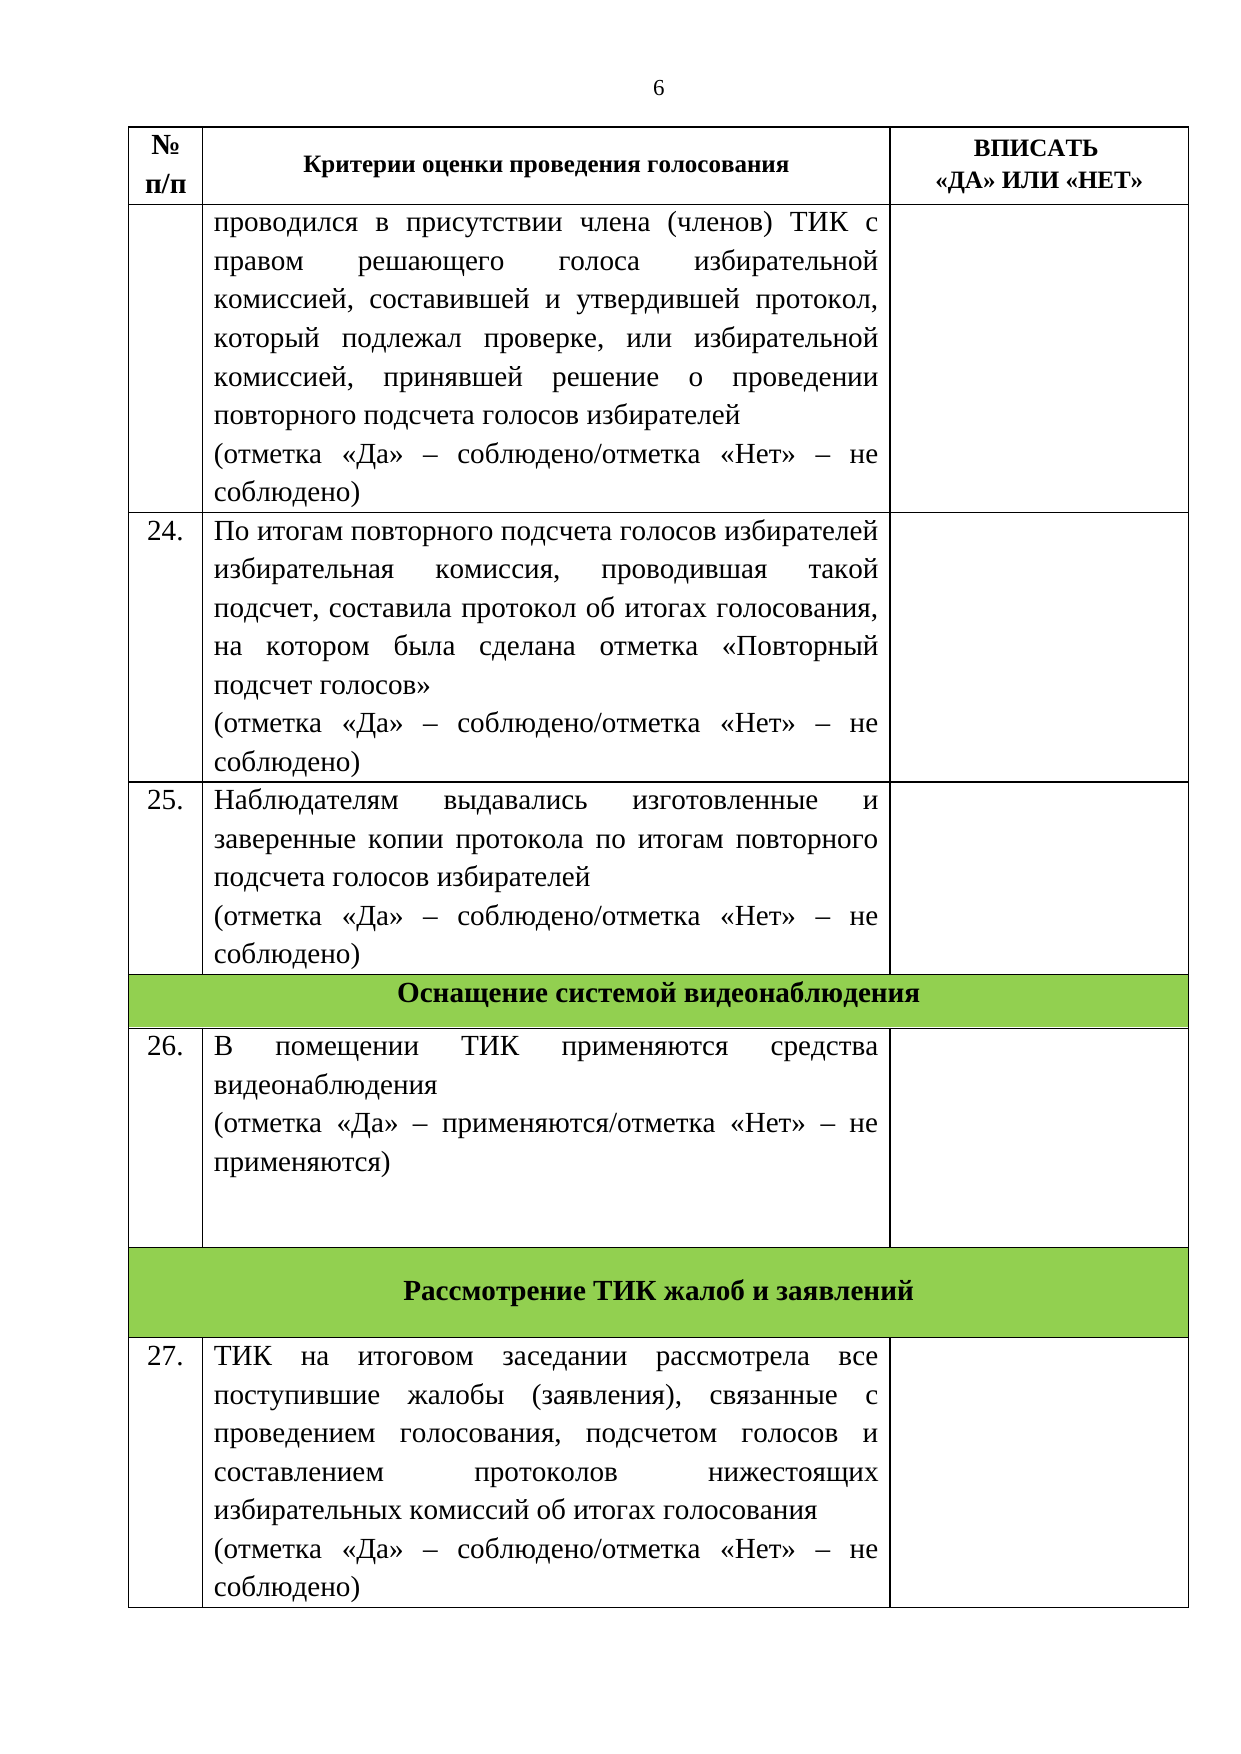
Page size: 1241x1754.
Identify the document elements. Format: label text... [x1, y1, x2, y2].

table_cell [129, 783, 202, 974]
table_header № п/п [129, 128, 202, 203]
table_cell Оснащение системой видеонаблюдения [129, 975, 1188, 1027]
table_cell ТИК на итоговом заседании рассмотрела все поступившие жалобы (заявления), связанные с проведением голосования, подсчетом голосов и составлением протоколов нижестоящих избирательных комиссий об итогах голосования (отметка «Да» – соблюдено/отметка «Нет» – не соблюдено) [203, 1338, 889, 1607]
table_cell [129, 1029, 202, 1247]
table_cell [891, 1338, 1188, 1607]
table_cell [129, 1338, 202, 1607]
table_cell Рассмотрение ТИК жалоб и заявлений [129, 1248, 1188, 1337]
table_cell [129, 513, 202, 781]
table_cell [891, 783, 1188, 974]
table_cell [203, 205, 889, 512]
table_cell По итогам повторного подсчета голосов избирателей избирательная комиссия, проводившая такой подсчет, составила протокол об итогах голосования, на котором была сделана отметка «Повторный подсчет голосов» (отметка «Да» – соблюдено/отметка «Нет» – не соблюдено) [203, 513, 889, 781]
table_cell [891, 1029, 1188, 1247]
table_cell [891, 513, 1188, 781]
table_header Критерии оценки проведения голосования [203, 128, 889, 203]
table_header ВПИСАТЬ «ДА» ИЛИ «НЕТ» [891, 128, 1188, 203]
table_cell [129, 205, 202, 512]
table_cell В помещении ТИК применяются средства видеонаблюдения (отметка «Да» – применяются/отметка «Нет» – не применяются) [203, 1029, 889, 1247]
table_cell Наблюдателям выдавались изготовленные и заверенные копии протокола по итогам повторного подсчета голосов избирателей (отметка «Да» – соблюдено/отметка «Нет» – не соблюдено) [203, 783, 889, 974]
table_cell [891, 205, 1188, 512]
